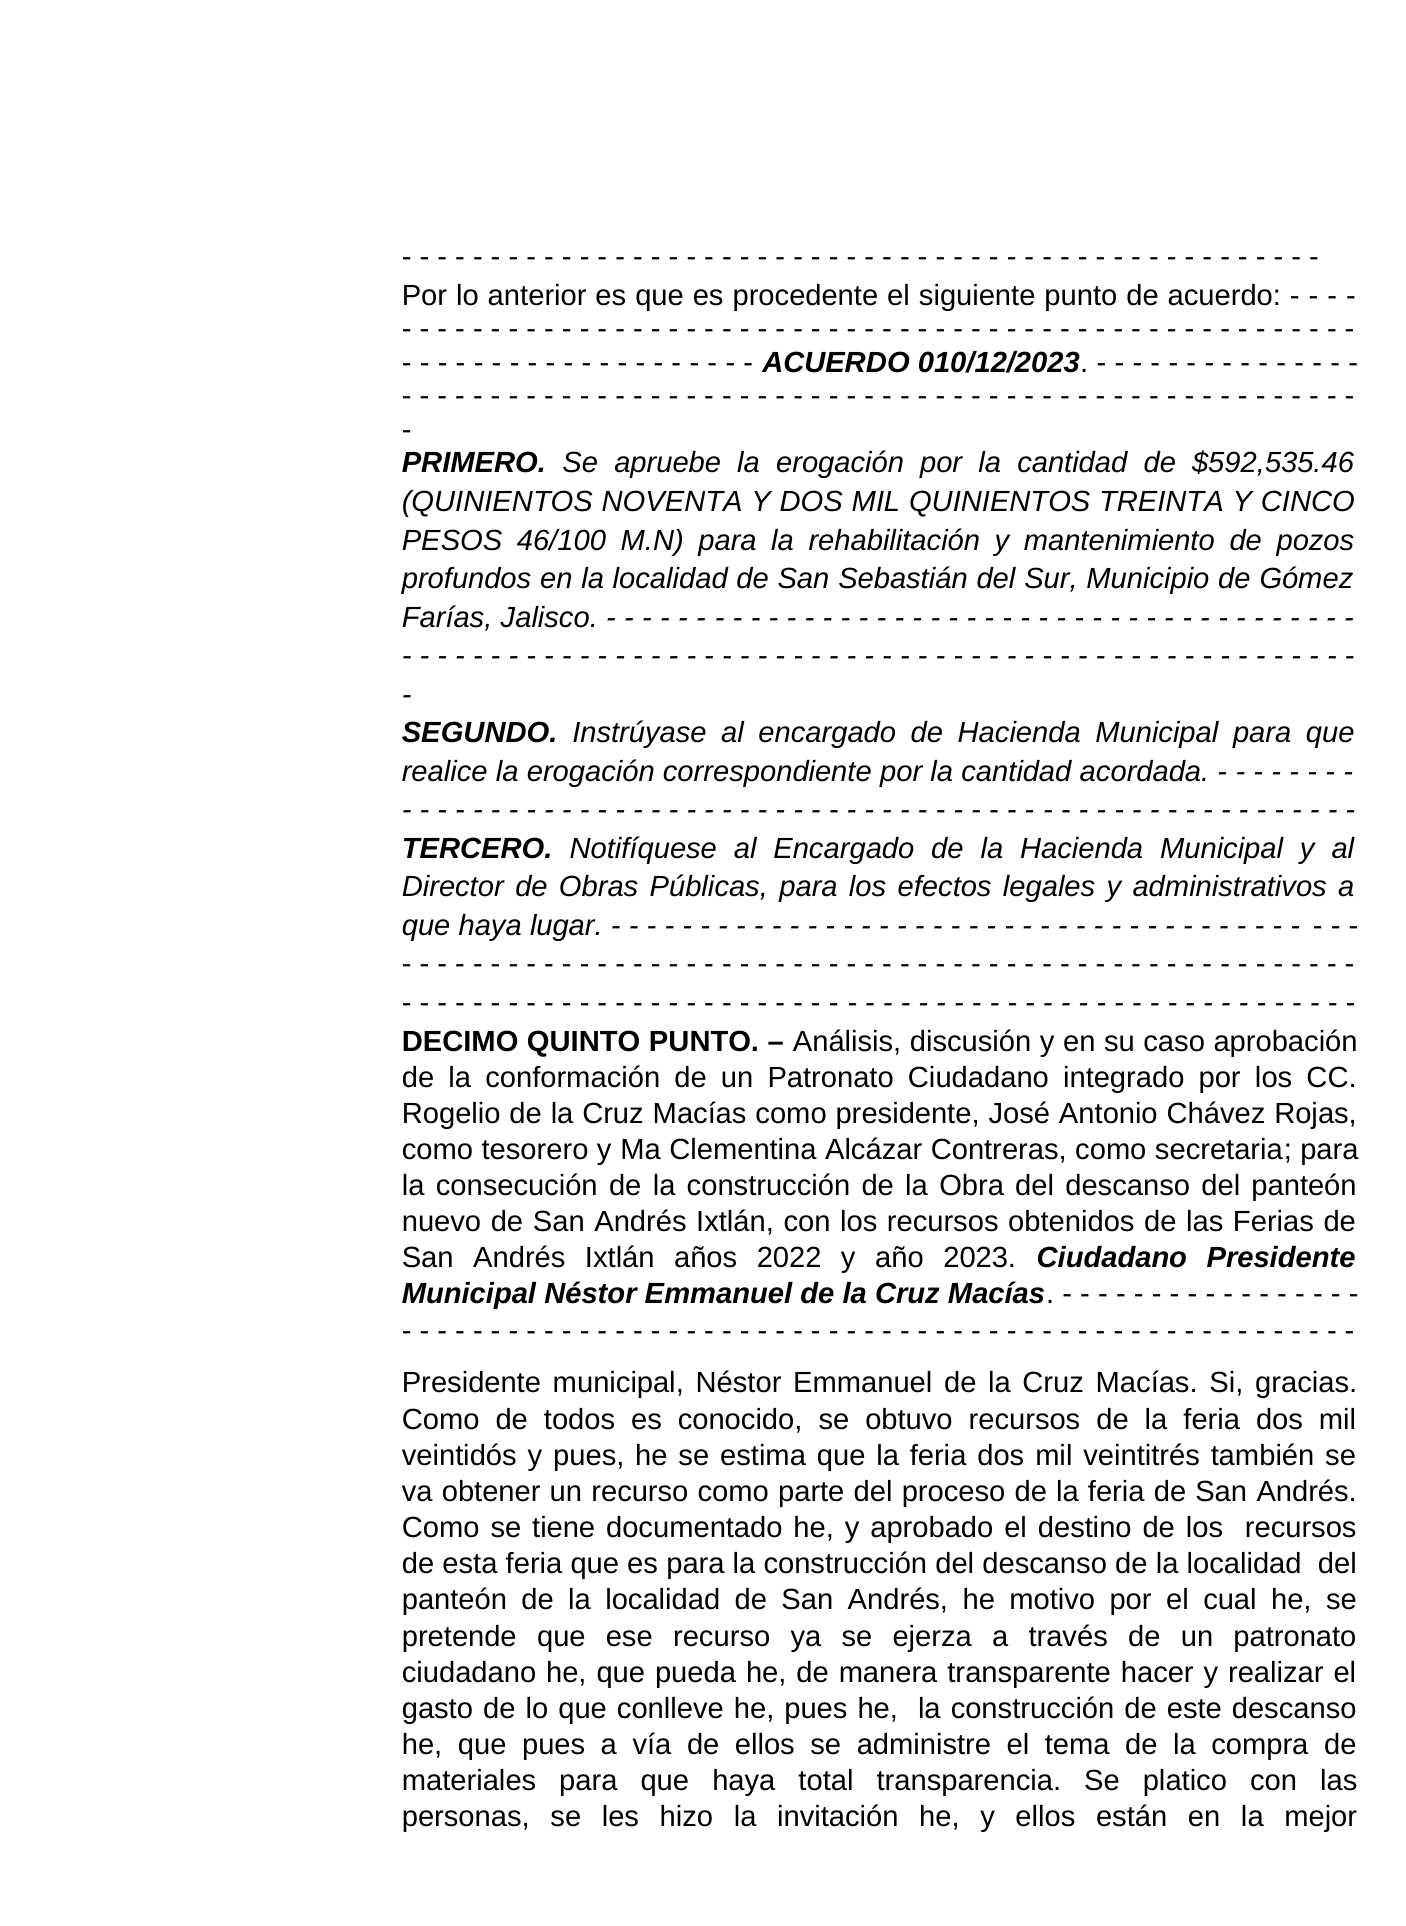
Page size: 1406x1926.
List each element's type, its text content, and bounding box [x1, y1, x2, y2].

text PRIMERO. Se apruebe la erogación por la cantidad de $592,535.46 (QUINIENTOS NOVENTA Y DOS MIL QUINIENTOS TREINTA Y CINCO PESOS 46/100 M.N) para la rehabilitación y mantenimiento de pozos profundos en la localidad de San Sebastián del Sur, Municipio de Gómez Farías, Jalisco. - - - - - - - - - - - - - - - - - - - - - - - - - - - - - - - - - - - - - - - - - - - - - - - - - - - - - - - - - - - - - - - - - - - - - - - - - - - - - - - - - - - - - - - - - - - - - - - - - [402, 445, 1358, 710]
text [402, 1366, 1358, 1833]
text - - - - - - - - - - - - - - - - - - - - - - - - - - - - - - - - - - - - - - - - - - - - - - - - - - - - [402, 239, 1358, 273]
text Por lo anterior es que es procedente el siguiente punto de acuerdo: - - - - - - - - - - - - - - - - - - - - - - - - - - - - - - - - - - - - - - - - - - - - - - - - - - - - - - - - - - - - - - - - - - - - - - - - - - - - - - ACUERDO 010/12/2023. - - - - - - - - - - - - - - - - - - - - - - - - - - - - - - - - - - - - - - - - - - - - - - - - - - - - - - - - - - - - - - - - - - - - - - [402, 278, 1358, 445]
text TERCERO. Notifíquese al Encargado de la Hacienda Municipal y al Director de Obras Públicas, para los efectos legales y administrativos a que haya lugar. - - - - - - - - - - - - - - - - - - - - - - - - - - - - - - - - - - - - - - - - - - - - - - - - - - - - - - - - - - - - - - - - - - - - - - - - - - - - - - - - - - - - - - - - - - - - - - - - - - - - - - - - - - - - - - - - - - - - - - - - - - - - - - - - - - - - - - - - - - - - - - - - - - - - - - [402, 831, 1358, 1018]
text SEGUNDO. Instrúyase al encargado de Hacienda Municipal para que realice la erogación correspondiente por la cantidad acordada. - - - - - - - - - - - - - - - - - - - - - - - - - - - - - - - - - - - - - - - - - - - - - - - - - - - - - - - - - - - - - - [402, 715, 1358, 826]
text DECIMO QUINTO PUNTO. – Análisis, discusión y en su caso aprobación de la conformación de un Patronato Ciudadano integrado por los CC. Rogelio de la Cruz Macías como presidente, José Antonio Chávez Rojas, como tesorero y Ma Clementina Alcázar Contreras, como secretaria; para la consecución de la construcción de la Obra del descanso del panteón nuevo de San Andrés Ixtlán, con los recursos obtenidos de las Ferias de San Andrés Ixtlán años 2022 y año 2023. Ciudadano Presidente Municipal Néstor Emmanuel de la Cruz Macías. - - - - - - - - - - - - - - - - - - - - - - - - - - - - - - - - - - - - - - - - - - - - - - - - - - - - - - - - - - - - - - - - - - - - - - - [402, 1023, 1358, 1346]
